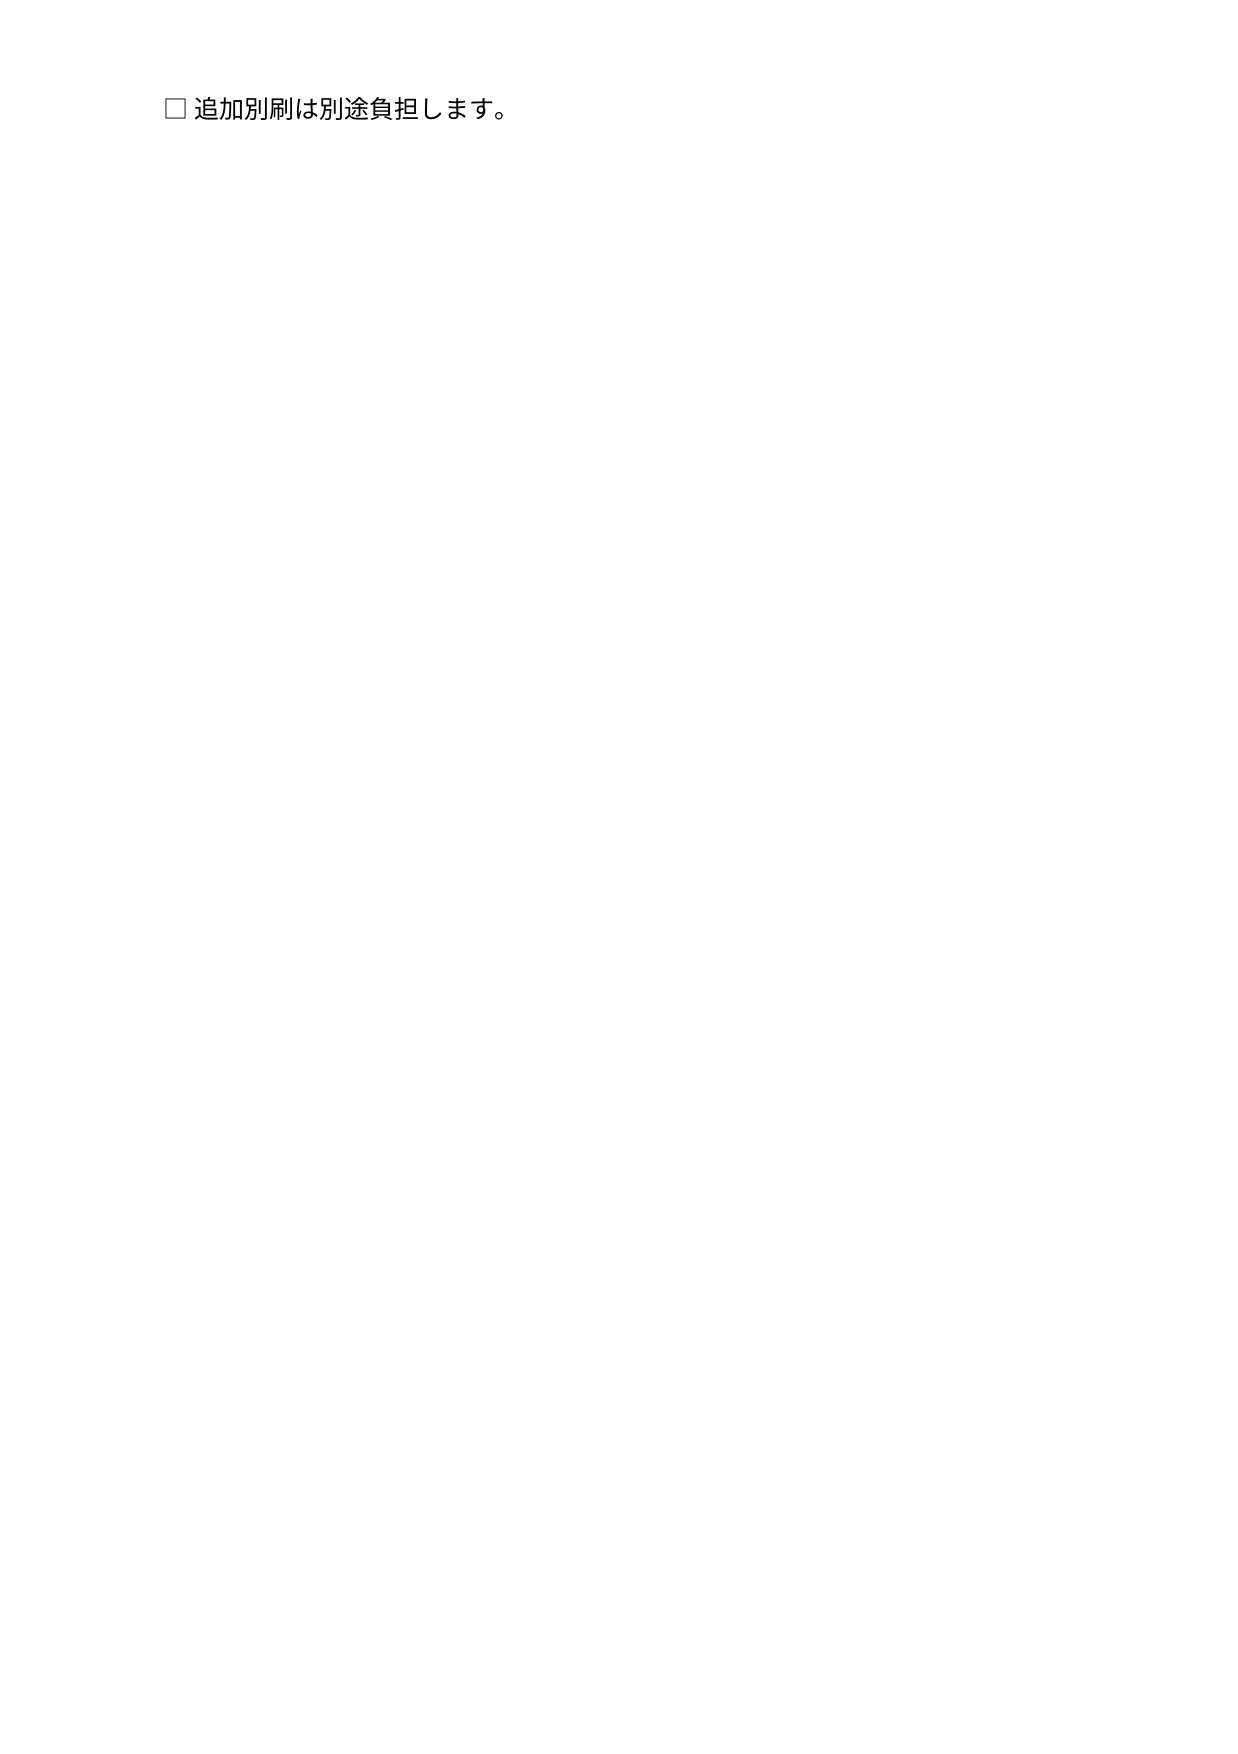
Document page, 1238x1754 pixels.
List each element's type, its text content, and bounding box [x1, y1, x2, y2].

text □ 追加別刷は別途負担します。 [114, 89, 1149, 126]
